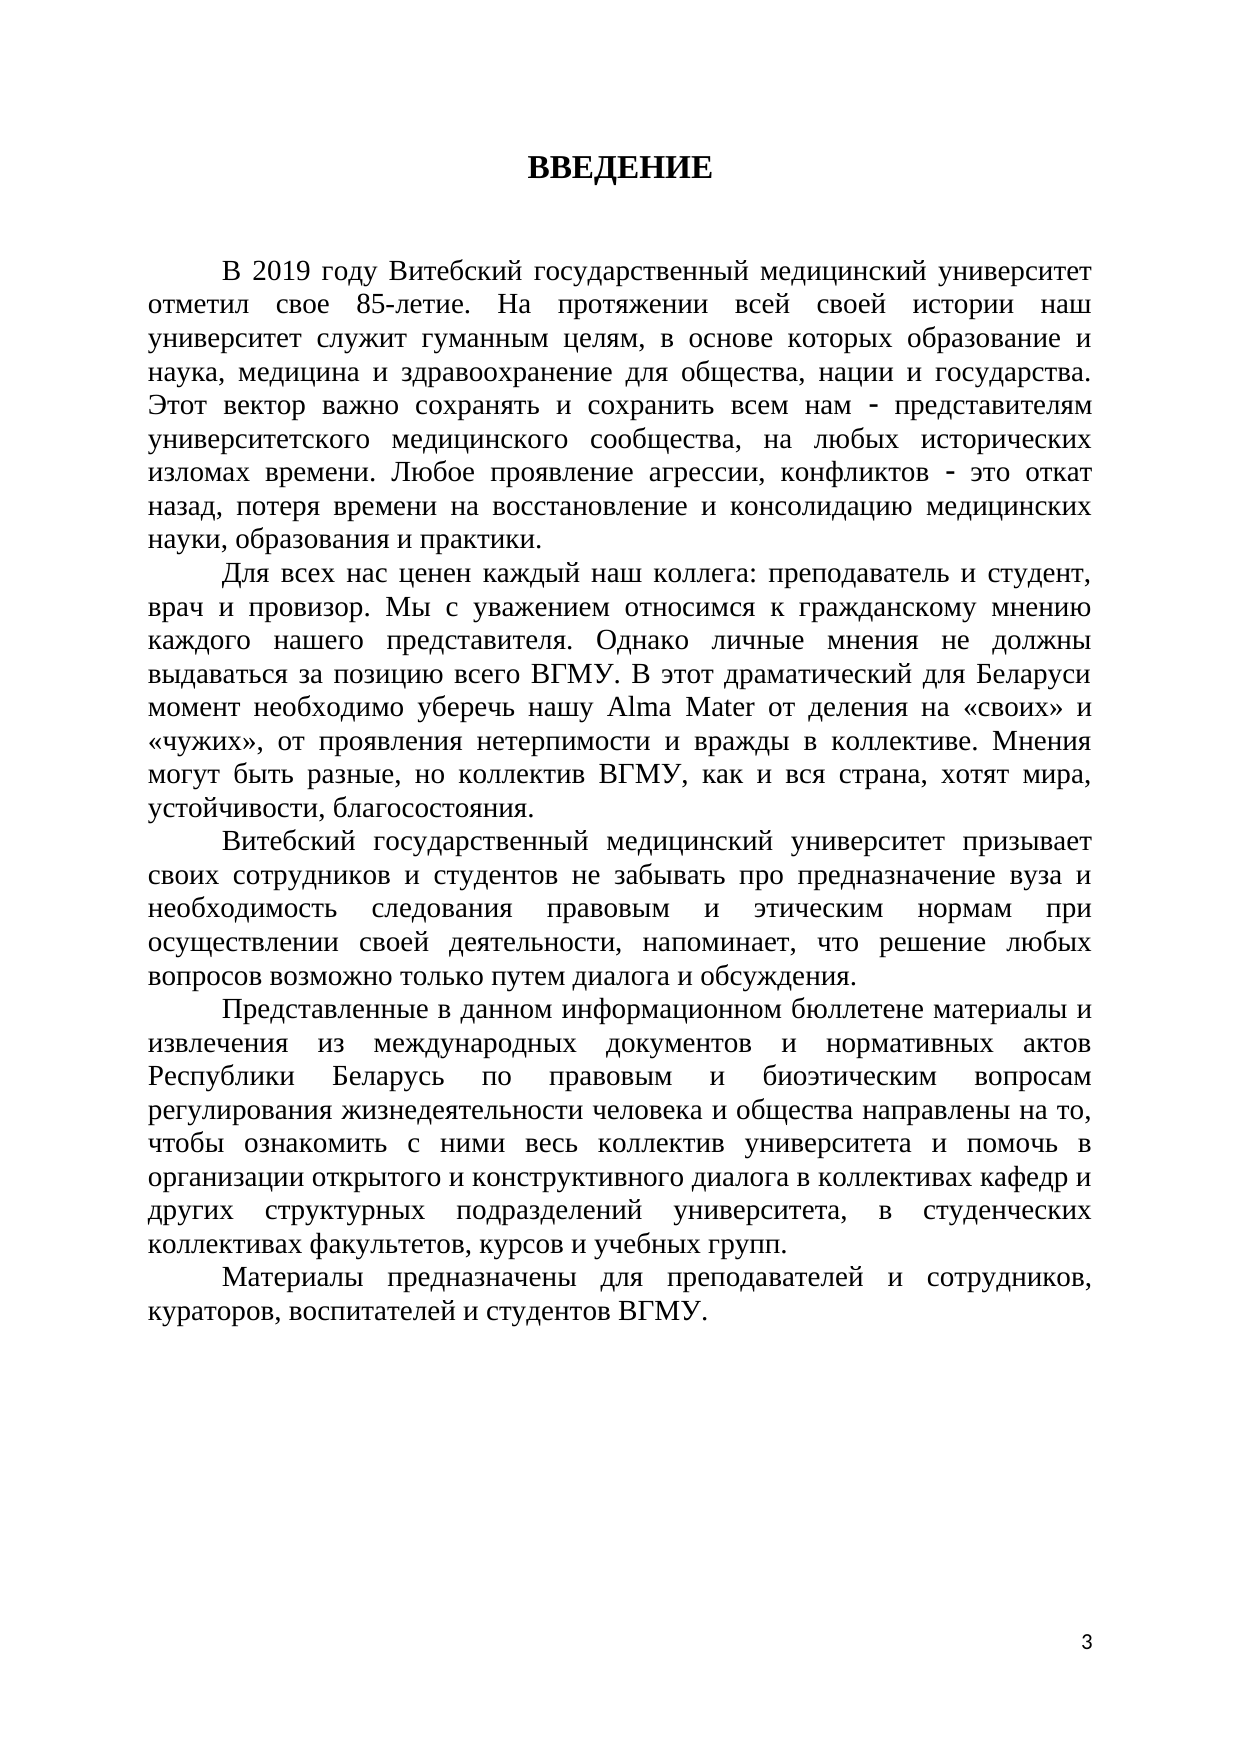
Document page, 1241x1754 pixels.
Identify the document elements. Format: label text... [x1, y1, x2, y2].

text Материалы предназначены для преподавателей и сотрудников, кураторов, воспитателей и студентов ВГМУ. [148, 1259, 1092, 1327]
text ВВЕДЕНИЕ [148, 148, 1092, 186]
text Для всех нас ценен каждый наш коллега: преподаватель и студент, врач и провизор. Мы с уважением относимся к гражданскому мнению каждого нашего представителя. Однако личные мнения не должны выдаваться за позицию всего ВГМУ. В этот драматический для Беларуси момент необходимо уберечь нашу Alma Mater от деления на «своих» и «чужих», от проявления нетерпимости и вражды в коллективе. Мнения могут быть разные, но коллектив ВГМУ, как и вся страна, хотят мира, устойчивости, благосостояния. [148, 555, 1092, 823]
text Представленные в данном информационном бюллетене материалы и извлечения из международных документов и нормативных актов Республики Беларусь по правовым и биоэтическим вопросам регулирования жизнедеятельности человека и общества направлены на то, чтобы ознакомить с ними весь коллектив университета и помочь в организации открытого и конструктивного диалога в коллективах кафедр и других структурных подразделений университета, в студенческих коллективах факультетов, курсов и учебных групп. [148, 991, 1092, 1259]
text Витебский государственный медицинский университет призывает своих сотрудников и студентов не забывать про предназначение вуза и необходимость следования правовым и этическим нормам при осуществлении своей деятельности, напоминает, что решение любых вопросов возможно только путем диалога и обсуждения. [148, 823, 1092, 991]
text В 2019 году Витебский государственный медицинский университет отметил свое 85-летие. На протяжении всей своей истории наш университет служит гуманным целям, в основе которых образование и наука, медицина и здравоохранение для общества, нации и государства. Этот вектор важно сохранять и сохранить всем нам представителям университетского медицинского сообщества, на любых исторических изломах времени. Любое проявление агрессии, конфликтов это откат назад, потеря времени на восстановление и консолидацию медицинских науки, образования и практики. [148, 253, 1092, 555]
